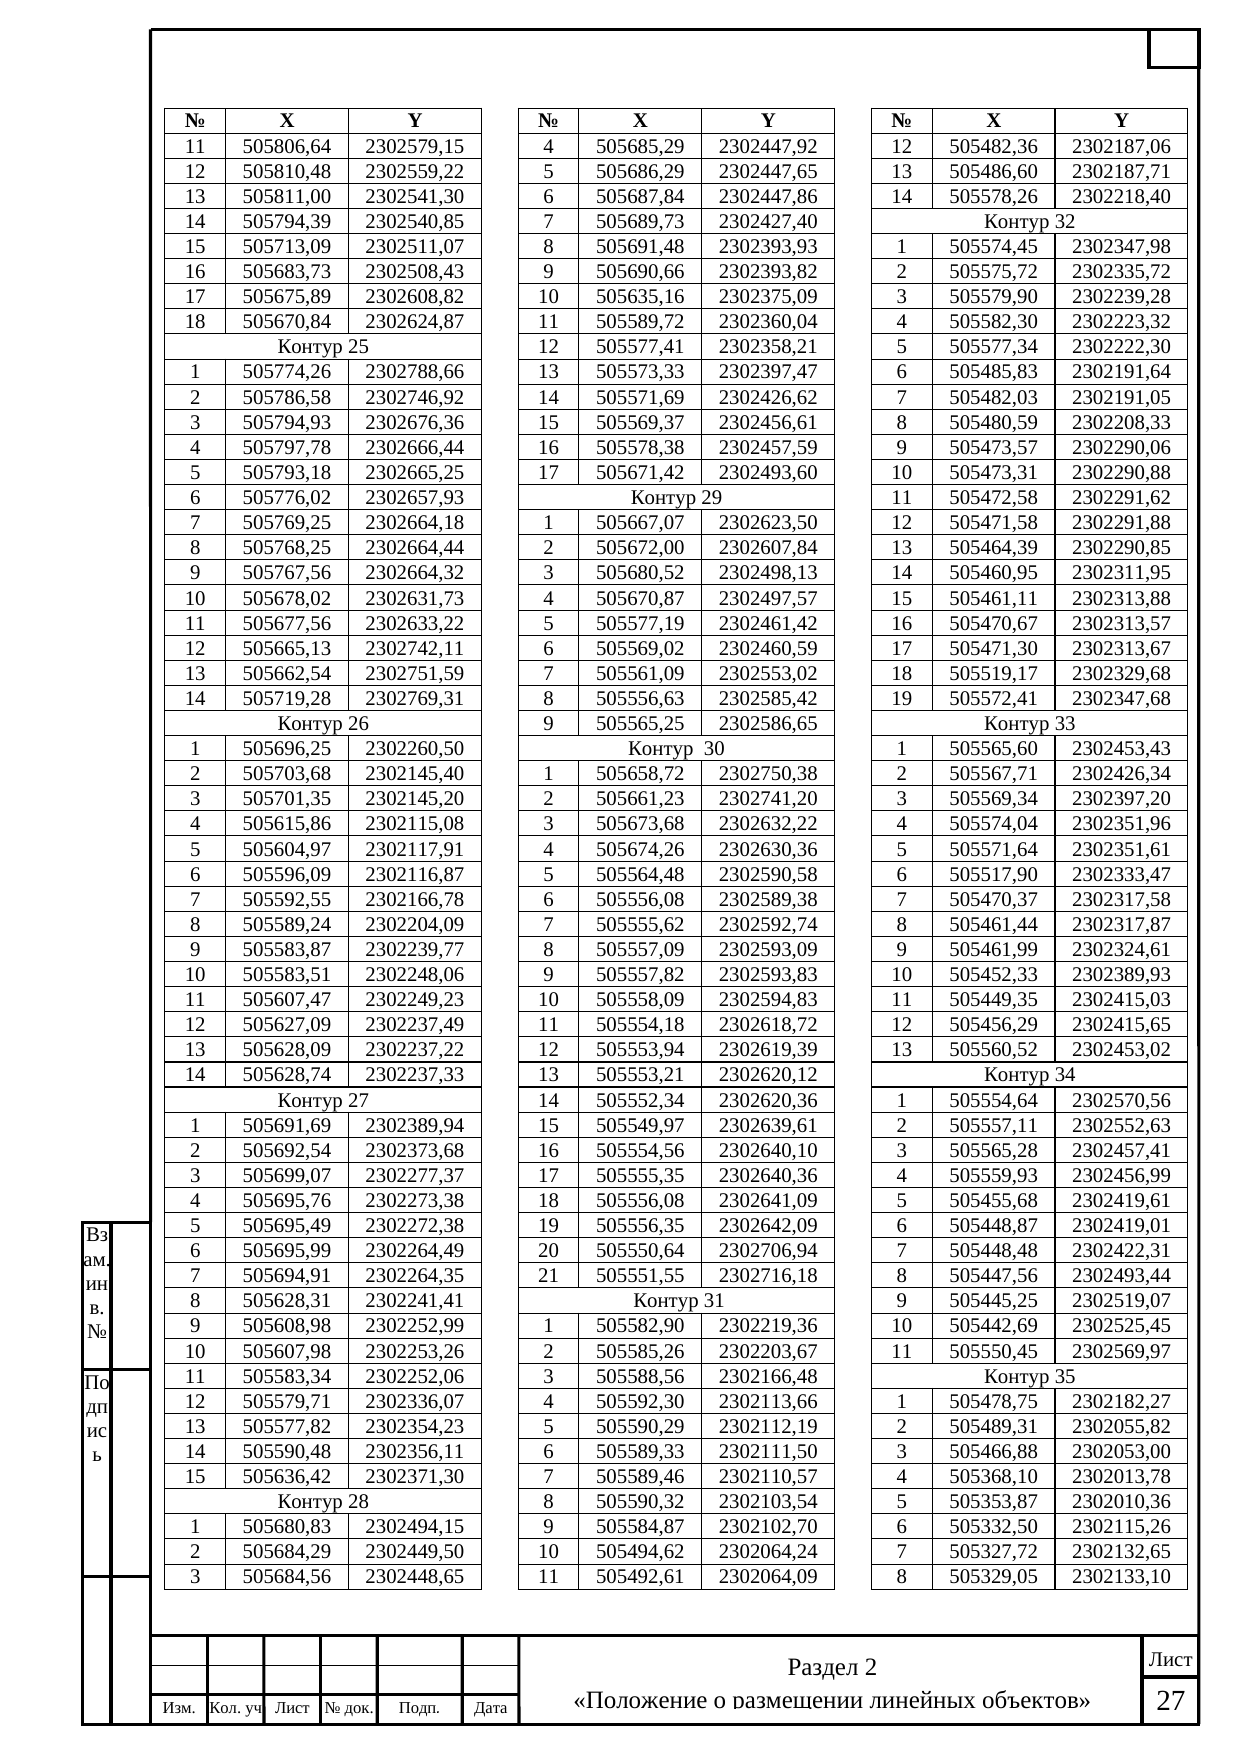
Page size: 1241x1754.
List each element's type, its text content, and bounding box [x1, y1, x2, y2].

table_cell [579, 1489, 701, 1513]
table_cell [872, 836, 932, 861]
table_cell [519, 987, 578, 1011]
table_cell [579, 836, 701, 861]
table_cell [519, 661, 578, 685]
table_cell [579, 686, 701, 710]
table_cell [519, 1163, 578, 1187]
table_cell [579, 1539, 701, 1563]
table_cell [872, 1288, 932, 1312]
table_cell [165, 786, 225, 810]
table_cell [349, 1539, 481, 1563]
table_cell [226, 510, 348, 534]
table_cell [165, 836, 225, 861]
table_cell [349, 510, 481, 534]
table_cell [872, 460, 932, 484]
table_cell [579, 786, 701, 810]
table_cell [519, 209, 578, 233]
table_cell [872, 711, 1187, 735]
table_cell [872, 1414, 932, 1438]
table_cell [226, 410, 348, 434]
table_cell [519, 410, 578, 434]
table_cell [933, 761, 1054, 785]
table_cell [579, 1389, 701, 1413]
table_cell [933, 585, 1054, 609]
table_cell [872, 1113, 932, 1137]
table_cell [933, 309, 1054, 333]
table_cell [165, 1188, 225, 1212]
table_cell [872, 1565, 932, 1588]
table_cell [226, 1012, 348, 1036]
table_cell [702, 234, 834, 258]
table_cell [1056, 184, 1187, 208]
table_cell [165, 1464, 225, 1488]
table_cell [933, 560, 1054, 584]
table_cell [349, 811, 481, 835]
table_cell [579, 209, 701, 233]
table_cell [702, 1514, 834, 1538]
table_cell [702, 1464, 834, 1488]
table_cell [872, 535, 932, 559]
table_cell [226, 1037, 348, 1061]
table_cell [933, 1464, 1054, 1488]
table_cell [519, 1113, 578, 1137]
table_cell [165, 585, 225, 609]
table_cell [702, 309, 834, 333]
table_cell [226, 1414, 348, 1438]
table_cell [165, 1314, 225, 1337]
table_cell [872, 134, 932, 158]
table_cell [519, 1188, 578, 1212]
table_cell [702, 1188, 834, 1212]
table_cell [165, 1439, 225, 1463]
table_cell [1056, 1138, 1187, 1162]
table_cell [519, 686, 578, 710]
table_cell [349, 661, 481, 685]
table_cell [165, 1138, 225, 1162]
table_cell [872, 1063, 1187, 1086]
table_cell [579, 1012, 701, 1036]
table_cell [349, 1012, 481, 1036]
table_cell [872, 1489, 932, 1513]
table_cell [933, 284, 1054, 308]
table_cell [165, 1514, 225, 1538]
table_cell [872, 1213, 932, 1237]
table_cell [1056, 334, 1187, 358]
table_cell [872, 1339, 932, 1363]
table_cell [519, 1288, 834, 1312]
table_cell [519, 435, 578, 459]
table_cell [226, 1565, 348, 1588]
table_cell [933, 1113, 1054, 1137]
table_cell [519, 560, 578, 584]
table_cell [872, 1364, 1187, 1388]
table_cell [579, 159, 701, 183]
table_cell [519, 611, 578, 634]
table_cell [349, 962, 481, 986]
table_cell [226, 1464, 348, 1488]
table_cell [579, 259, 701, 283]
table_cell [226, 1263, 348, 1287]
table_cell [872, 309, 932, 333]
table_header Y [1056, 109, 1187, 132]
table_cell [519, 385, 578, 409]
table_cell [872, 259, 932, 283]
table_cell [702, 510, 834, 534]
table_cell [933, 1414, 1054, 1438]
table_header № [165, 109, 225, 132]
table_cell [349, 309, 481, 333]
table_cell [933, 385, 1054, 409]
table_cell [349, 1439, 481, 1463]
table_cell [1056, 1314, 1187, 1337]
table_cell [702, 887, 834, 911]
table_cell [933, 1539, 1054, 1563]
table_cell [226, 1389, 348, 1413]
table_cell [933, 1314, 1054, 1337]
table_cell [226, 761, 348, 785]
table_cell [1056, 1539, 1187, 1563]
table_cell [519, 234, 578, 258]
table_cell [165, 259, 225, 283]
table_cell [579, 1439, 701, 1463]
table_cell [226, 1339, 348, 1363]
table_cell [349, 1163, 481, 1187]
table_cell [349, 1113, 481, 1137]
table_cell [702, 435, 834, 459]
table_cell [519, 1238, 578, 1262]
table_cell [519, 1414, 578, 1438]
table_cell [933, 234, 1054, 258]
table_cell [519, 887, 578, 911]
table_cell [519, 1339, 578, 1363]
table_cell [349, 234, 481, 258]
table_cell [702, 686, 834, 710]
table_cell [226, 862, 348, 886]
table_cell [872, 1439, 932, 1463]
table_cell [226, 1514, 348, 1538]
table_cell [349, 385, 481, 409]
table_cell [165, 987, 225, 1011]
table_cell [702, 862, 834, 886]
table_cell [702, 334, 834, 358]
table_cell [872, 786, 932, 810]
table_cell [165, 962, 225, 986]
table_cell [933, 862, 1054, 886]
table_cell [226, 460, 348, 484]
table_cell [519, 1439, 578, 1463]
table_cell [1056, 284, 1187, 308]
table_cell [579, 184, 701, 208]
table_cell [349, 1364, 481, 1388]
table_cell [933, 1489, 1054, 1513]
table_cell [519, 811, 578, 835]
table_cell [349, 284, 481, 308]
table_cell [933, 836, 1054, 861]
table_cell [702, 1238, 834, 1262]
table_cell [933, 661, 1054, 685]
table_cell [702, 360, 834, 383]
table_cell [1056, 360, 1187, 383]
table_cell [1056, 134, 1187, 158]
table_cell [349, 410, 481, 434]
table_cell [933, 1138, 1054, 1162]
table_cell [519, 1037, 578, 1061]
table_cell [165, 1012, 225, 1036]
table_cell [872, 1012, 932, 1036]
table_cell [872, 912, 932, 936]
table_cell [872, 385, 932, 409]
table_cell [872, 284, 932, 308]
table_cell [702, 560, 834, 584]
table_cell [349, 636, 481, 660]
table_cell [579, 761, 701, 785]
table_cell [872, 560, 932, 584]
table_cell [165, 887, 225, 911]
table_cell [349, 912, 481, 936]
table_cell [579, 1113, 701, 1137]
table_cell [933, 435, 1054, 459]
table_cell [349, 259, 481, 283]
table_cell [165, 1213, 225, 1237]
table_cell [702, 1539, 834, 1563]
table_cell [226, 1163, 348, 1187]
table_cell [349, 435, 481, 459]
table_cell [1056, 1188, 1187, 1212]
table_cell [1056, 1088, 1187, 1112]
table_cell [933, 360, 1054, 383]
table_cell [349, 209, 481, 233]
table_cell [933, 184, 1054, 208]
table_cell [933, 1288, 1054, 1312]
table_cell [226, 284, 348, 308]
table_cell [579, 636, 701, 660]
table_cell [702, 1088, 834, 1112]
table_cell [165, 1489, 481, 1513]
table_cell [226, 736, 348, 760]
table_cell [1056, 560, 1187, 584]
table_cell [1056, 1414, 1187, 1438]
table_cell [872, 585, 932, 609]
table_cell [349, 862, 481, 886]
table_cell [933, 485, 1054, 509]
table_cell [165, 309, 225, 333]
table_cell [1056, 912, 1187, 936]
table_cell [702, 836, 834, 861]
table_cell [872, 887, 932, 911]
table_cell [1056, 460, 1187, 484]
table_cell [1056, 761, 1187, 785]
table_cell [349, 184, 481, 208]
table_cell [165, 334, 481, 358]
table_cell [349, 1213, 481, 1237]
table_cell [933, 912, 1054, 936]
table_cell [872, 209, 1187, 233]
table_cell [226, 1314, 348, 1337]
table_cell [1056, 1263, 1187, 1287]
table_header № [872, 109, 932, 132]
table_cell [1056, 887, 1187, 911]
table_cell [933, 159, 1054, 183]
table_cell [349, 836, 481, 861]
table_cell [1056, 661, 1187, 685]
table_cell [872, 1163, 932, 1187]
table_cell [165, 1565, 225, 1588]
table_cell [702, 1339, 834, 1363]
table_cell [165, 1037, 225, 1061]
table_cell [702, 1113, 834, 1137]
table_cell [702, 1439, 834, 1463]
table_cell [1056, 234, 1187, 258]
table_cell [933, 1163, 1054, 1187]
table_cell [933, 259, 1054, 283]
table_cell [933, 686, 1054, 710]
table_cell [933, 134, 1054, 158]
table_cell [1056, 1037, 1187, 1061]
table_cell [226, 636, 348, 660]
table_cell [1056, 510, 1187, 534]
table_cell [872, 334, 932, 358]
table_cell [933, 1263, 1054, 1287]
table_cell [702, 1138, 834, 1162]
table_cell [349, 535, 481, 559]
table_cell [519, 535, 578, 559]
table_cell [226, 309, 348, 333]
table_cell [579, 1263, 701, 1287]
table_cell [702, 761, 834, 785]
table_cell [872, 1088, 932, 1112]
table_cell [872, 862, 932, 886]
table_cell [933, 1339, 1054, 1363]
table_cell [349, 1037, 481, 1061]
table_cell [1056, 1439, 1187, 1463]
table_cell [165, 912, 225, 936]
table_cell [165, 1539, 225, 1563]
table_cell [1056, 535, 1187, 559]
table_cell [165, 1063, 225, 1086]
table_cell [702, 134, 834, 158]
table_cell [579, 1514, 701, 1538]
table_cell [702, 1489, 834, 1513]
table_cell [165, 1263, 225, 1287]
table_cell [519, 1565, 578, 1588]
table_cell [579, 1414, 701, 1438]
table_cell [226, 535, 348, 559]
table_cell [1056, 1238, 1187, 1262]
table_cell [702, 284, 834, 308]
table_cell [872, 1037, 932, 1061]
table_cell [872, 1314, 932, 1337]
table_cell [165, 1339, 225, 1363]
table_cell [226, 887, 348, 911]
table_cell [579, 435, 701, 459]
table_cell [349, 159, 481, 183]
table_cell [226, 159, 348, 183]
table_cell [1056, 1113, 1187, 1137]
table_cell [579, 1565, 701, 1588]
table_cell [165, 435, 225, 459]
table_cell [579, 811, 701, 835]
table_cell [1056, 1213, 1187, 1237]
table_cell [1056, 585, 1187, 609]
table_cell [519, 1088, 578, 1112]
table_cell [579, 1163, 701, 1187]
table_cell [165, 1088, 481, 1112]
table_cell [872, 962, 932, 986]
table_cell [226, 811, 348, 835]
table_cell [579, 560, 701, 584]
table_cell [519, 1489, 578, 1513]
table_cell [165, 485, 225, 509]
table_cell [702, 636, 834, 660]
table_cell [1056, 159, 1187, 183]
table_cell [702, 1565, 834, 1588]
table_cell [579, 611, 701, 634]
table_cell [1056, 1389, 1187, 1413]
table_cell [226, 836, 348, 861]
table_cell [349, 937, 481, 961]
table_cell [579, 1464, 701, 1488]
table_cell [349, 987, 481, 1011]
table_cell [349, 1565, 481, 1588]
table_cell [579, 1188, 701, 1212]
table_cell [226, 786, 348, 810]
table_header X [933, 109, 1054, 132]
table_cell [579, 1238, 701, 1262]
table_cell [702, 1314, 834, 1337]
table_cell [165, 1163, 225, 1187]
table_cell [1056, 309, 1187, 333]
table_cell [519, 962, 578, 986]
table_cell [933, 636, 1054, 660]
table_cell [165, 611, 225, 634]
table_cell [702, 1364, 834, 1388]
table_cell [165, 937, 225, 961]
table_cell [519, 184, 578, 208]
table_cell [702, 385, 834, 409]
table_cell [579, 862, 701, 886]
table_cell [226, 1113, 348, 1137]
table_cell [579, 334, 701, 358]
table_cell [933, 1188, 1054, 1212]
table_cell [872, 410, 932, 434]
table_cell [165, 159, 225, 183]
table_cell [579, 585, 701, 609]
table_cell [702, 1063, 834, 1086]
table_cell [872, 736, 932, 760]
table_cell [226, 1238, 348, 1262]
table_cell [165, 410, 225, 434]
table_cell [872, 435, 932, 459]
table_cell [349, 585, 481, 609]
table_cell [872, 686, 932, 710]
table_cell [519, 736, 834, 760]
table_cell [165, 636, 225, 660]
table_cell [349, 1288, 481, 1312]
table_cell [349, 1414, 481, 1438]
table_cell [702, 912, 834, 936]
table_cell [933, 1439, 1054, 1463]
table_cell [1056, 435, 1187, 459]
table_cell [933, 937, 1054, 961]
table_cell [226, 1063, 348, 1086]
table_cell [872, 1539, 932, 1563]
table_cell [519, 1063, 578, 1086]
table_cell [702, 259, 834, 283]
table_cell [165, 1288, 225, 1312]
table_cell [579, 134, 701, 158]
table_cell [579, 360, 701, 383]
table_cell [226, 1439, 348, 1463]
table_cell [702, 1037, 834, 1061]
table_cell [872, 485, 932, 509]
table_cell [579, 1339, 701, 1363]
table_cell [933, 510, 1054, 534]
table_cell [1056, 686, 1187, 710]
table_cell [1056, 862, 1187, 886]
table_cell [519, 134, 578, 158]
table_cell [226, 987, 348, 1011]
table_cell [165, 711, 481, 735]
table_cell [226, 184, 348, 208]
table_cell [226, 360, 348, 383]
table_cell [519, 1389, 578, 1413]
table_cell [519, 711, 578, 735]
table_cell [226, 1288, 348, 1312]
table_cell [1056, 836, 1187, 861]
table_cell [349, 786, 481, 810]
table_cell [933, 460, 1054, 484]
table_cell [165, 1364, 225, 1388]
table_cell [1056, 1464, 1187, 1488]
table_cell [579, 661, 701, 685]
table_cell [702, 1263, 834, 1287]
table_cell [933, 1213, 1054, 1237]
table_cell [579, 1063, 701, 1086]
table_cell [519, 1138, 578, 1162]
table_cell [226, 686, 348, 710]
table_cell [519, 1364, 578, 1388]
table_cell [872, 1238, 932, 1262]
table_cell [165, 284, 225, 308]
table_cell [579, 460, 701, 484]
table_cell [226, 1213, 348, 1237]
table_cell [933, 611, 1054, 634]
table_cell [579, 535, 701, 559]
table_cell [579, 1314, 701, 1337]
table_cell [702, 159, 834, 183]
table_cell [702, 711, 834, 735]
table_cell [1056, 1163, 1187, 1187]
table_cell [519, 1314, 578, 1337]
table_header X [579, 109, 701, 132]
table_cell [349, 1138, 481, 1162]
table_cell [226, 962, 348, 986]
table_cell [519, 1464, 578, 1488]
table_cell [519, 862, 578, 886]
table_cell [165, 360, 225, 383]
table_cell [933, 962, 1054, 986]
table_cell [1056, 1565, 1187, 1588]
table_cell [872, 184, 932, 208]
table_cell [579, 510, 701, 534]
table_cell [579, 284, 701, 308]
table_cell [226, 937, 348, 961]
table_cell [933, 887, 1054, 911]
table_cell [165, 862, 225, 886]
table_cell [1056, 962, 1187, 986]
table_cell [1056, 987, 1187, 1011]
table_header Y [702, 109, 834, 132]
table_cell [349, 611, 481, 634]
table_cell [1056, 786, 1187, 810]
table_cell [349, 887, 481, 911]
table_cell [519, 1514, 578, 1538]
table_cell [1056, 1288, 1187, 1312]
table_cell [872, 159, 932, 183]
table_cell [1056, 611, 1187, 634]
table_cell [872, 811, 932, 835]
table_header № [519, 109, 578, 132]
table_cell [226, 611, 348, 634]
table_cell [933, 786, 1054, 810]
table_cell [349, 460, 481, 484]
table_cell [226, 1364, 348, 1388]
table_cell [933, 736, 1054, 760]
table_header X [226, 109, 348, 132]
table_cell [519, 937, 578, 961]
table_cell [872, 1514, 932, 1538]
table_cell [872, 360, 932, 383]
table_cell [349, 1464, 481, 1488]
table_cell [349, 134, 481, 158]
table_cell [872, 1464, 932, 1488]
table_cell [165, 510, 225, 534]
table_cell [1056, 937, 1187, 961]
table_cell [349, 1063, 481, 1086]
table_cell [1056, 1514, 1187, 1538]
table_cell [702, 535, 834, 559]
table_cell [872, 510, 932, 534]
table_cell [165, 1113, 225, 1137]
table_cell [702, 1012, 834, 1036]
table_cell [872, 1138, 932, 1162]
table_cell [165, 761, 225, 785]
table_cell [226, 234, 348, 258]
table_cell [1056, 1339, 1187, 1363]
table_header Y [349, 109, 481, 132]
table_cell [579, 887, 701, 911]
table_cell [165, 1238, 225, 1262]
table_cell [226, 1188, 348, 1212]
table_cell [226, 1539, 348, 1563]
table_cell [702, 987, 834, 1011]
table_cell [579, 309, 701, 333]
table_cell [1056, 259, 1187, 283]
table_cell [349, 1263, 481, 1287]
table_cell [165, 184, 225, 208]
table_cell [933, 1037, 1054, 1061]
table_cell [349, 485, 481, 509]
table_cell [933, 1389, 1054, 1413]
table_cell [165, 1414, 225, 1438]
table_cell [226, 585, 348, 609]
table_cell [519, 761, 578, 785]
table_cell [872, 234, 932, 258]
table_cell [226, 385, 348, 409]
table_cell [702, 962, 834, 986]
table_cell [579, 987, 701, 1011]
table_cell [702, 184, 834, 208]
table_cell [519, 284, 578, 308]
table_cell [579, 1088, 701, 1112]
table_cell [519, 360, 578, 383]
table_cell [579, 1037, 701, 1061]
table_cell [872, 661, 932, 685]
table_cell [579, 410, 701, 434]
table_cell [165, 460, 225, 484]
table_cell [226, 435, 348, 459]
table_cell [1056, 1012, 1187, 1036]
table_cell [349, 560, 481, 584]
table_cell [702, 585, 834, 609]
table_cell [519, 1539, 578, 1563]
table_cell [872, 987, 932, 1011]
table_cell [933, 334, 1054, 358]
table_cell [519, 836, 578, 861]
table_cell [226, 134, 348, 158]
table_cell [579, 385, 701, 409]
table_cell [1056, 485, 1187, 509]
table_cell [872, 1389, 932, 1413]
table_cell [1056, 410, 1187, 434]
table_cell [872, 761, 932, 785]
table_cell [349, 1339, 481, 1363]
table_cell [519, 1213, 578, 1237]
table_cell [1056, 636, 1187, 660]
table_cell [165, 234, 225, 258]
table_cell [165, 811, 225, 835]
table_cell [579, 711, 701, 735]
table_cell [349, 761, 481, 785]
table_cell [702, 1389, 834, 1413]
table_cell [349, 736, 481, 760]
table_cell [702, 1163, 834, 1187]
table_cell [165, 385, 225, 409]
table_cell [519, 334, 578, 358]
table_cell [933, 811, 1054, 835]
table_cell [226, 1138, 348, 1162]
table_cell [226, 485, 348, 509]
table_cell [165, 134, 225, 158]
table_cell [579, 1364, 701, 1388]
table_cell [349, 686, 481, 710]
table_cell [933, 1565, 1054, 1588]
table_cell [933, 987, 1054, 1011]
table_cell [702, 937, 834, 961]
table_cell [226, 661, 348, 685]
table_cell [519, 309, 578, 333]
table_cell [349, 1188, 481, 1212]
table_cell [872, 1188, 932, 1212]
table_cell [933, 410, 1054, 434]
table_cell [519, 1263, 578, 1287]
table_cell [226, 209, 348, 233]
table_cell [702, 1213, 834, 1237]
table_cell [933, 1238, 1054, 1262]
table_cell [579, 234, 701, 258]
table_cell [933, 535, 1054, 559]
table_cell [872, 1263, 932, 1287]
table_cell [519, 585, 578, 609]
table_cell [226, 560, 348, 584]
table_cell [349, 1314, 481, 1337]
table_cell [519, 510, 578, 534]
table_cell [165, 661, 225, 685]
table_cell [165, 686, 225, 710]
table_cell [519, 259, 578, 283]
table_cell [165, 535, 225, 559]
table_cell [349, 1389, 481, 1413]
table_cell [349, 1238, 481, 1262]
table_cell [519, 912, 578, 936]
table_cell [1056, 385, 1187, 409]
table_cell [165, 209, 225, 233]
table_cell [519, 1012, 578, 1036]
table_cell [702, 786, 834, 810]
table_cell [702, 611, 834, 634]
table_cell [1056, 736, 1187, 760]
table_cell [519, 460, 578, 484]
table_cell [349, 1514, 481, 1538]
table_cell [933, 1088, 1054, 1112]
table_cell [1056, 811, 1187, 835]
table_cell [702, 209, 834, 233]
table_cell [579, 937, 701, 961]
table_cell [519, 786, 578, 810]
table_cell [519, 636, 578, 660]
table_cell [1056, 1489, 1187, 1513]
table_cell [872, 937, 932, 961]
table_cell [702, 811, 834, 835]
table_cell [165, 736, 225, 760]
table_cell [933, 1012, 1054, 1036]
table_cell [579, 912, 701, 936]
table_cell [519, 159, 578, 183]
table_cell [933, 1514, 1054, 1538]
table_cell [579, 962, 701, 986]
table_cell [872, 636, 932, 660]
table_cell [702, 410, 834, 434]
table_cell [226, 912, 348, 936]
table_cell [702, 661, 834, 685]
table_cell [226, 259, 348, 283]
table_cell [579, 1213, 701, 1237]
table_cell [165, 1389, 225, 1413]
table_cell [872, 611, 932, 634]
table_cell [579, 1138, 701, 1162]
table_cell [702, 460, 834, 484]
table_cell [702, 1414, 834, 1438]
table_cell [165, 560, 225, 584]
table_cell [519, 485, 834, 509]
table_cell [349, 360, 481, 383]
